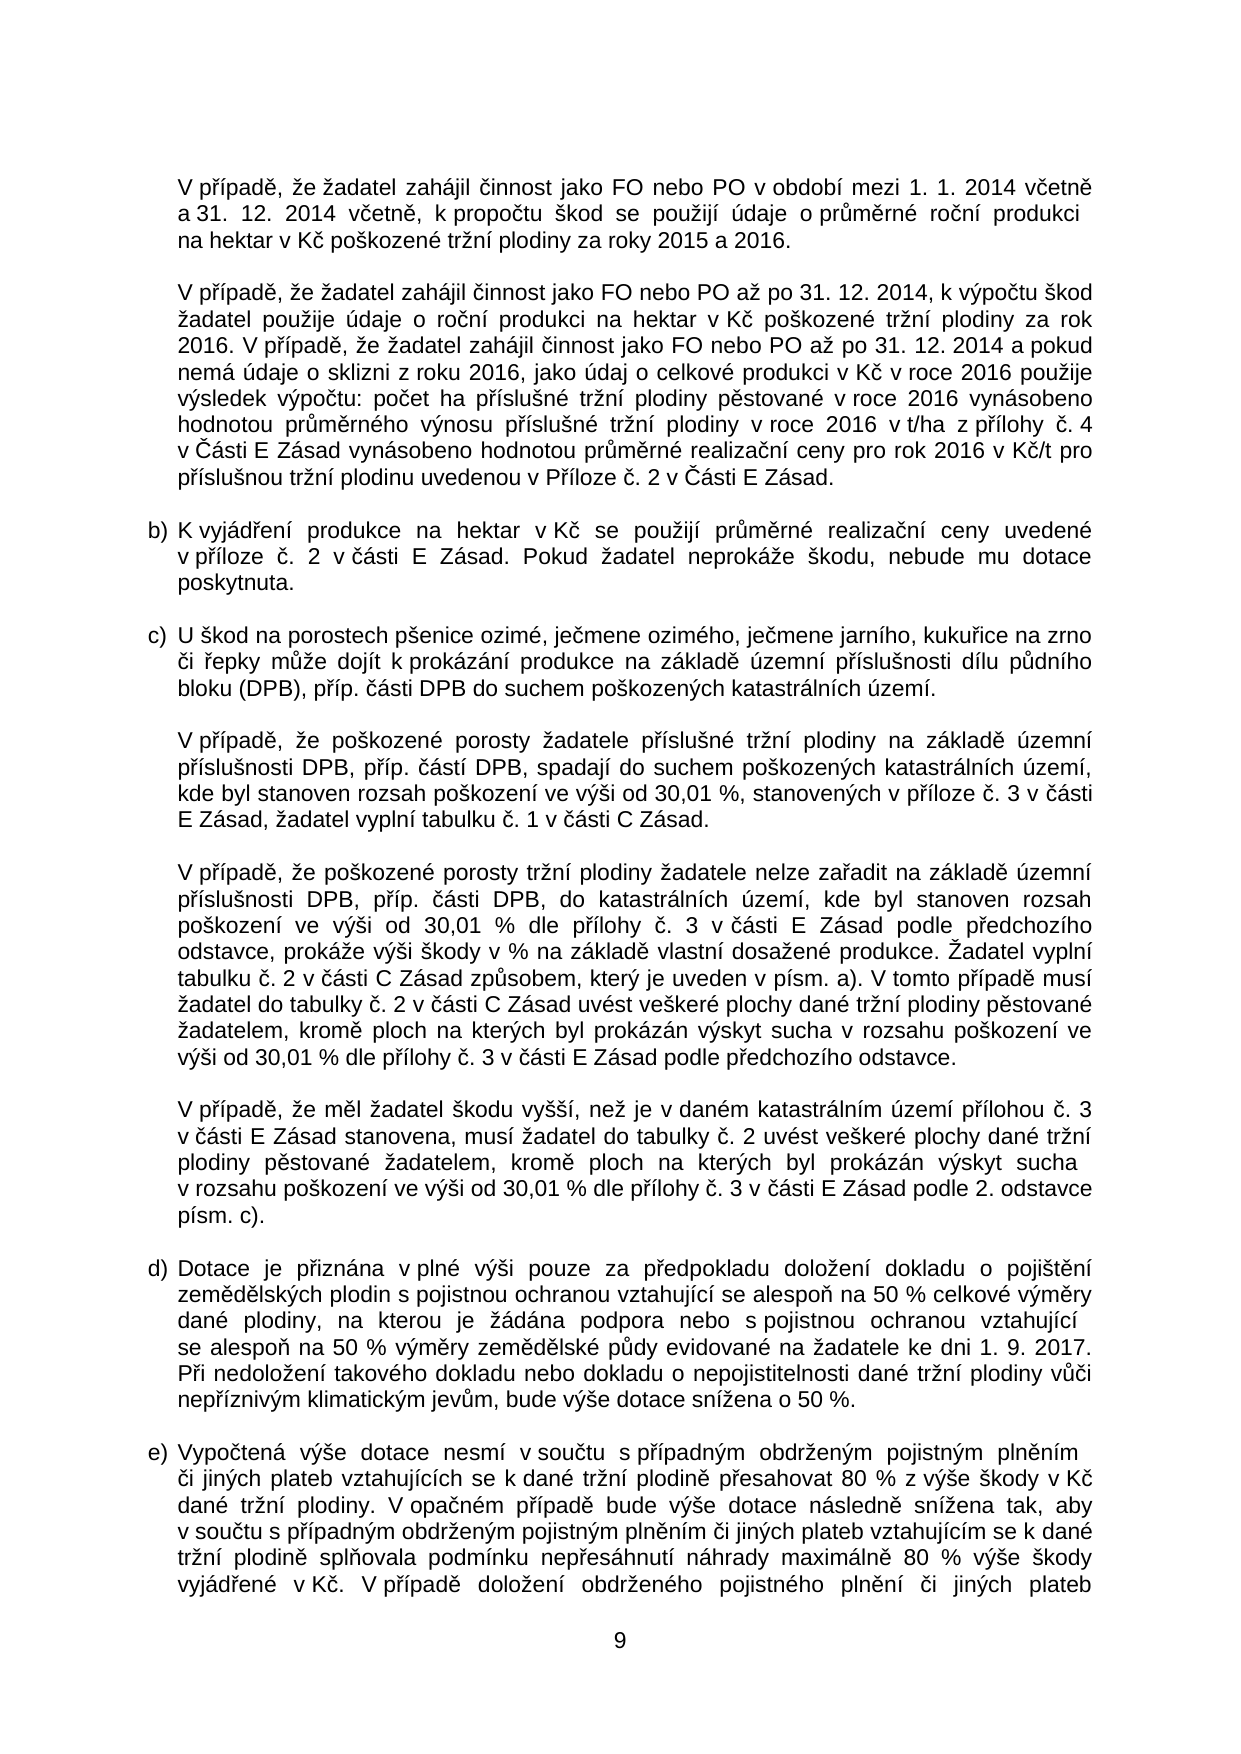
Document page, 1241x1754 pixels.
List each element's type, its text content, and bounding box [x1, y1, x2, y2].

text V případě, že poškozené porosty tržní plodiny žadatele nelze zařadit na základě územní příslušnosti DPB, příp. části DPB, do katastrálních území, kde byl stanoven rozsah poškození ve výši od 30,01 % dle přílohy č. 3 v části E Zásad podle předchozího odstavce, prokáže výši škody v % na základě vlastní dosažené produkce. Žadatel vyplní tabulku č. 2 v části C Zásad způsobem, který je uveden v písm. a). V tomto případě musí žadatel do tabulky č. 2 v části C Zásad uvést veškeré plochy dané tržní plodiny pěstované žadatelem, kromě ploch na kterých byl prokázán výskyt sucha v rozsahu poškození ve výši od 30,01 % dle přílohy č. 3 v části E Zásad podle předchozího odstavce. [177, 859, 1093, 1070]
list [148, 1439, 1093, 1597]
list K vyjádření produkce na hektar v Kč se použijí průměrné realizační ceny uvedené v příloze č. 2 v části E Zásad. Pokud žadatel neprokáže škodu, nebude mu dotace poskytnuta. [148, 517, 1093, 596]
list Dotace je přiznána v plné výši pouze za předpokladu doložení dokladu o pojištění zemědělských plodin s pojistnou ochranou vztahující se alespoň na 50 % celkové výměry dané plodiny, na kterou je žádána podpora nebo s pojistnou ochranou vztahující se alespoň na 50 % výměry zemědělské půdy evidované na žadatele ke dni 1. 9. 2017. Při nedoložení takového dokladu nebo dokladu o nepojistitelnosti dané tržní plodiny vůči nepříznivým klimatickým jevům, bude výše dotace snížena o 50 %. [148, 1254, 1093, 1413]
text V případě, že žadatel zahájil činnost jako FO nebo PO až po 31. 12. 2014, k výpočtu škod žadatel použije údaje o roční produkci na hektar v Kč poškozené tržní plodiny za rok 2016. V případě, že žadatel zahájil činnost jako FO nebo PO až po 31. 12. 2014 a pokud nemá údaje o sklizni z roku 2016, jako údaj o celkové produkci v Kč v roce 2016 použije výsledek výpočtu: počet ha příslušné tržní plodiny pěstované v roce 2016 vynásobeno hodnotou průměrného výnosu příslušné tržní plodiny v roce 2016 v t/ha z přílohy č. 4 v Části E Zásad vynásobeno hodnotou průměrné realizační ceny pro rok 2016 v Kč/t pro příslušnou tržní plodinu uvedenou v Příloze č. 2 v Části E Zásad. [177, 279, 1093, 490]
text V případě, že žadatel zahájil činnost jako FO nebo PO v období mezi 1. 1. 2014 včetně a 31. 12. 2014 včetně, k propočtu škod se použijí údaje o průměrné roční produkci na hektar v Kč poškozené tržní plodiny za roky 2015 a 2016. [177, 174, 1093, 253]
list U škod na porostech pšenice ozimé, ječmene ozimého, ječmene jarního, kukuřice na zrno či řepky může dojít k prokázání produkce na základě územní příslušnosti dílu půdního bloku (DPB), příp. části DPB do suchem poškozených katastrálních území. [148, 622, 1093, 701]
text V případě, že měl žadatel škodu vyšší, než je v daném katastrálním území přílohou č. 3 v části E Zásad stanovena, musí žadatel do tabulky č. 2 uvést veškeré plochy dané tržní plodiny pěstované žadatelem, kromě ploch na kterých byl prokázán výskyt sucha v rozsahu poškození ve výši od 30,01 % dle přílohy č. 3 v části E Zásad podle 2. odstavce písm. c). [177, 1096, 1093, 1228]
text V případě, že poškozené porosty žadatele příslušné tržní plodiny na základě územní příslušnosti DPB, příp. částí DPB, spadají do suchem poškozených katastrálních území, kde byl stanoven rozsah poškození ve výši od 30,01 %, stanovených v příloze č. 3 v části E Zásad, žadatel vyplní tabulku č. 1 v části C Zásad. [177, 727, 1093, 833]
